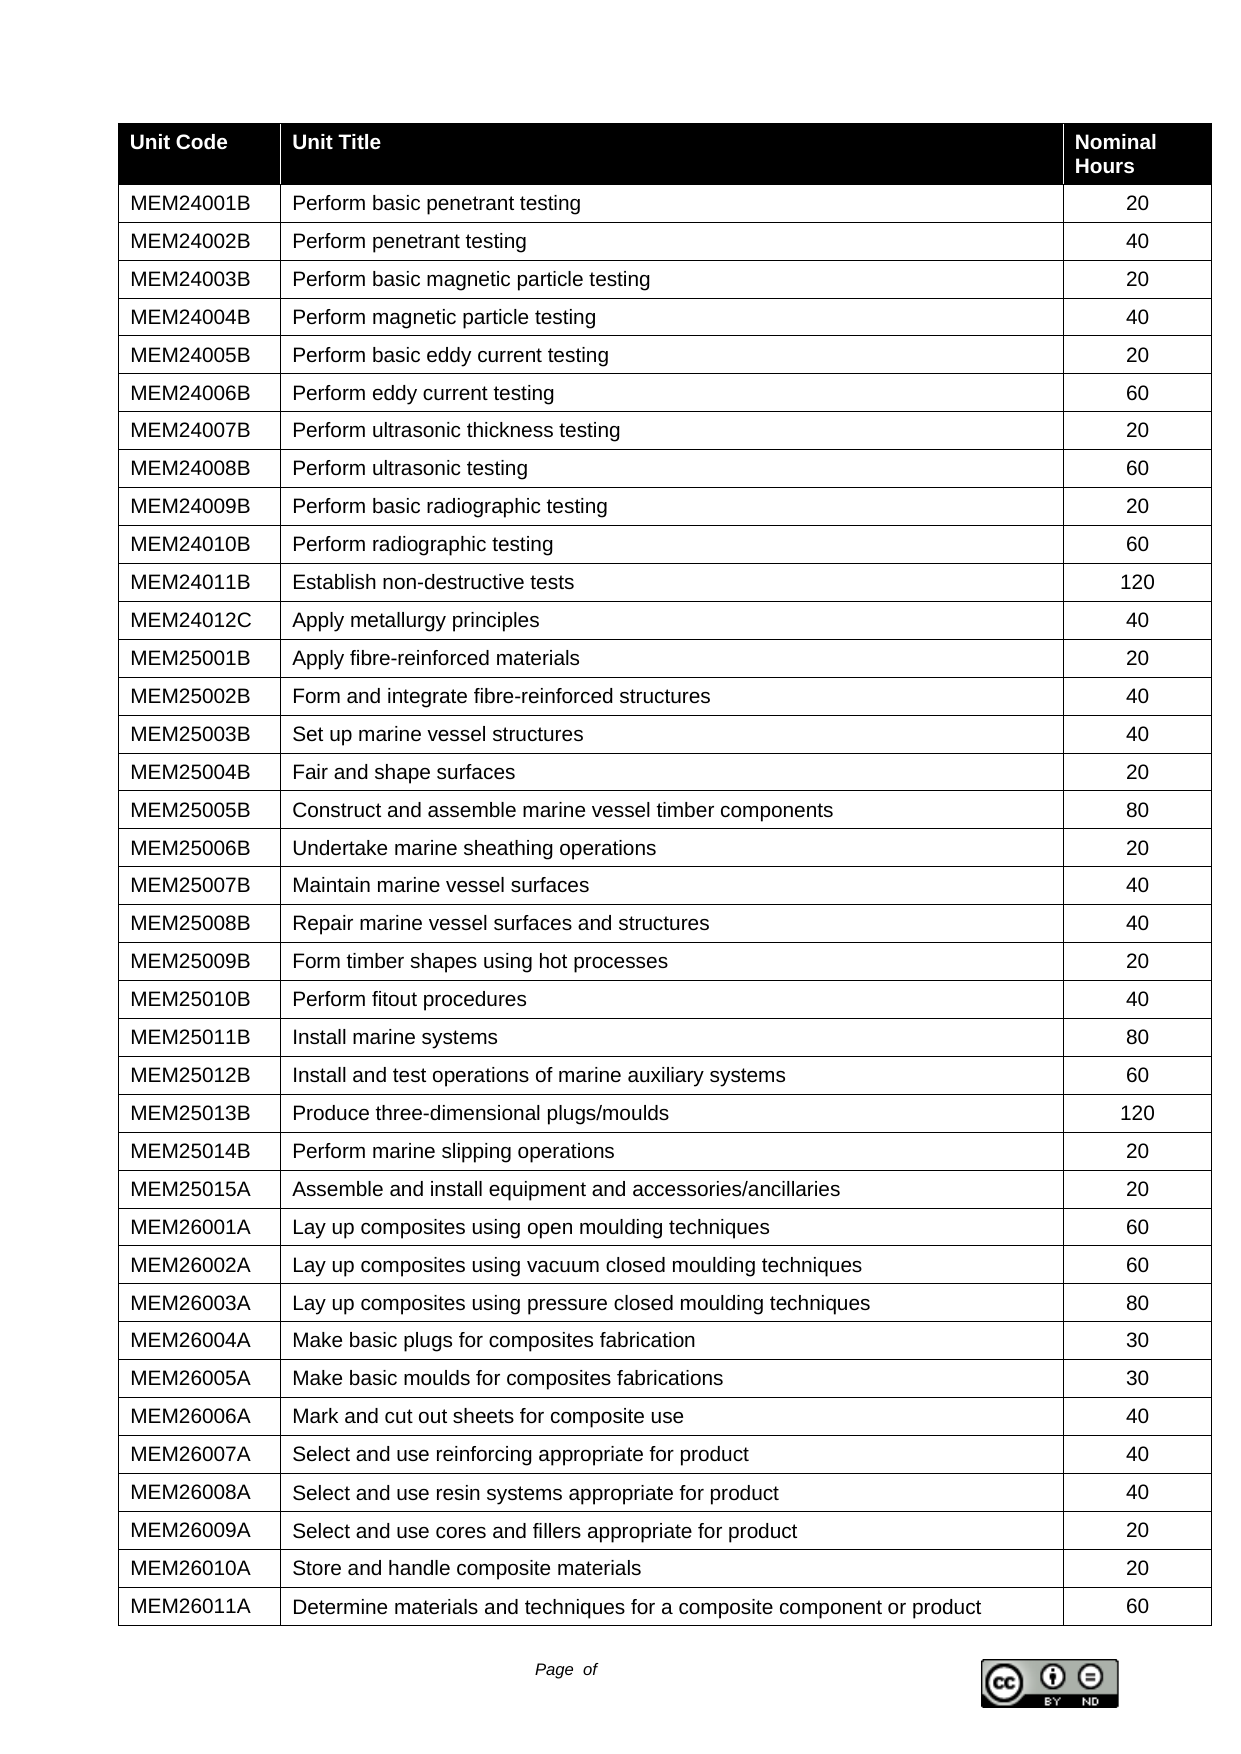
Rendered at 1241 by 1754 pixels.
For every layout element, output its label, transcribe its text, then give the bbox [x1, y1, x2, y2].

table_cell 20 [1064, 261, 1211, 297]
table_cell MEM26001A [119, 1209, 280, 1245]
table_cell MEM25003B [119, 716, 280, 752]
picture [981, 1659, 1119, 1706]
table_cell Perform basic penetrant testing [281, 185, 1063, 222]
table_cell MEM24005B [119, 336, 280, 373]
table_cell Install marine systems [281, 1019, 1063, 1056]
table_cell 40 [1064, 678, 1211, 714]
table_header Unit Code [119, 124, 280, 184]
table_cell 60 [1064, 374, 1211, 411]
table_cell Make basic moulds for composites fabrications [281, 1360, 1063, 1397]
table_cell Determine materials and techniques for a composite component or product [281, 1588, 1063, 1624]
table_cell MEM25007B [119, 867, 280, 904]
table_cell Select and use cores and fillers appropriate for product [281, 1512, 1063, 1549]
table_cell Install and test operations of marine auxiliary systems [281, 1057, 1063, 1094]
table_cell MEM24006B [119, 374, 280, 411]
table_cell MEM24009B [119, 488, 280, 525]
table_cell Undertake marine sheathing operations [281, 829, 1063, 866]
table_cell 80 [1064, 791, 1211, 828]
table_cell Perform magnetic particle testing [281, 299, 1063, 335]
table_cell 40 [1064, 867, 1211, 904]
table_cell 60 [1064, 1246, 1211, 1283]
table_cell Establish non-destructive tests [281, 564, 1063, 601]
table_cell 20 [1064, 754, 1211, 790]
table_cell Fair and shape surfaces [281, 754, 1063, 790]
table_cell 60 [1064, 1209, 1211, 1245]
table_cell Perform fitout procedures [281, 981, 1063, 1018]
table_cell 120 [1064, 1095, 1211, 1132]
table_cell MEM25010B [119, 981, 280, 1018]
table_cell 20 [1064, 488, 1211, 525]
table_cell MEM25009B [119, 943, 280, 980]
table_cell 40 [1064, 299, 1211, 335]
table_cell Mark and cut out sheets for composite use [281, 1398, 1063, 1435]
table_cell 120 [1064, 564, 1211, 601]
table_cell 20 [1064, 412, 1211, 449]
table_cell Select and use reinforcing appropriate for product [281, 1436, 1063, 1473]
table_cell Assemble and install equipment and accessories/ancillaries [281, 1171, 1063, 1207]
table_header Unit Title [281, 124, 1063, 184]
table_cell MEM24002B [119, 223, 280, 259]
table_cell Perform eddy current testing [281, 374, 1063, 411]
table_cell 30 [1064, 1322, 1211, 1359]
table_cell 80 [1064, 1019, 1211, 1056]
table_cell Repair marine vessel surfaces and structures [281, 905, 1063, 942]
table_cell 60 [1064, 450, 1211, 487]
table_cell MEM25011B [119, 1019, 280, 1056]
table_cell Lay up composites using vacuum closed moulding techniques [281, 1246, 1063, 1283]
table_cell Perform radiographic testing [281, 526, 1063, 563]
table_cell Perform penetrant testing [281, 223, 1063, 259]
table_cell MEM26009A [119, 1512, 280, 1549]
table_cell MEM26005A [119, 1360, 280, 1397]
table_cell 20 [1064, 943, 1211, 980]
table_cell 20 [1064, 829, 1211, 866]
table_cell Form and integrate fibre-reinforced structures [281, 678, 1063, 714]
table_cell 40 [1064, 602, 1211, 639]
table_cell MEM26004A [119, 1322, 280, 1359]
table_cell Perform basic magnetic particle testing [281, 261, 1063, 297]
table_cell Store and handle composite materials [281, 1550, 1063, 1587]
table_cell MEM24007B [119, 412, 280, 449]
table_cell MEM26008A [119, 1474, 280, 1511]
table_cell 40 [1064, 716, 1211, 752]
table_cell MEM25014B [119, 1133, 280, 1169]
table_cell MEM24008B [119, 450, 280, 487]
table_cell MEM25012B [119, 1057, 280, 1094]
table_cell 40 [1064, 223, 1211, 259]
table_cell Perform ultrasonic testing [281, 450, 1063, 487]
table_cell Set up marine vessel structures [281, 716, 1063, 752]
table_cell MEM26006A [119, 1398, 280, 1435]
table_cell 20 [1064, 640, 1211, 677]
table_cell MEM24004B [119, 299, 280, 335]
table_cell Lay up composites using open moulding techniques [281, 1209, 1063, 1245]
table_cell MEM26010A [119, 1550, 280, 1587]
table_cell Perform basic radiographic testing [281, 488, 1063, 525]
table_cell Apply metallurgy principles [281, 602, 1063, 639]
table_cell MEM25015A [119, 1171, 280, 1207]
table_cell Select and use resin systems appropriate for product [281, 1474, 1063, 1511]
table_cell Maintain marine vessel surfaces [281, 867, 1063, 904]
table_cell MEM25008B [119, 905, 280, 942]
table_cell Produce three-dimensional plugs/moulds [281, 1095, 1063, 1132]
table_cell 20 [1064, 1550, 1211, 1587]
table_cell MEM26003A [119, 1284, 280, 1321]
table_cell 20 [1064, 1512, 1211, 1549]
table_cell 20 [1064, 185, 1211, 222]
table_cell 40 [1064, 1436, 1211, 1473]
table_cell MEM25001B [119, 640, 280, 677]
table_cell 60 [1064, 526, 1211, 563]
table_cell Form timber shapes using hot processes [281, 943, 1063, 980]
table_cell MEM25002B [119, 678, 280, 714]
table_cell Construct and assemble marine vessel timber components [281, 791, 1063, 828]
table_cell MEM25004B [119, 754, 280, 790]
table_cell Perform marine slipping operations [281, 1133, 1063, 1169]
table_cell MEM26002A [119, 1246, 280, 1283]
table_cell MEM24012C [119, 602, 280, 639]
table_cell Apply fibre-reinforced materials [281, 640, 1063, 677]
table_cell Perform basic eddy current testing [281, 336, 1063, 373]
table_cell 80 [1064, 1284, 1211, 1321]
table_cell MEM24011B [119, 564, 280, 601]
table_cell Lay up composites using pressure closed moulding techniques [281, 1284, 1063, 1321]
table_cell 20 [1064, 336, 1211, 373]
table_cell 60 [1064, 1588, 1211, 1624]
table_cell MEM25005B [119, 791, 280, 828]
table_cell MEM25013B [119, 1095, 280, 1132]
table_cell 20 [1064, 1133, 1211, 1169]
table_cell 40 [1064, 1398, 1211, 1435]
table_cell 40 [1064, 981, 1211, 1018]
table_cell 40 [1064, 905, 1211, 942]
table_cell MEM24003B [119, 261, 280, 297]
table_header Nominal Hours [1064, 124, 1211, 184]
table_cell MEM26011A [119, 1588, 280, 1624]
table_cell MEM24001B [119, 185, 280, 222]
table_cell 60 [1064, 1057, 1211, 1094]
table_cell MEM24010B [119, 526, 280, 563]
table_cell Perform ultrasonic thickness testing [281, 412, 1063, 449]
table_cell MEM26007A [119, 1436, 280, 1473]
table_cell Make basic plugs for composites fabrication [281, 1322, 1063, 1359]
table_cell MEM25006B [119, 829, 280, 866]
table_cell 40 [1064, 1474, 1211, 1511]
table_cell 20 [1064, 1171, 1211, 1207]
table_cell 30 [1064, 1360, 1211, 1397]
